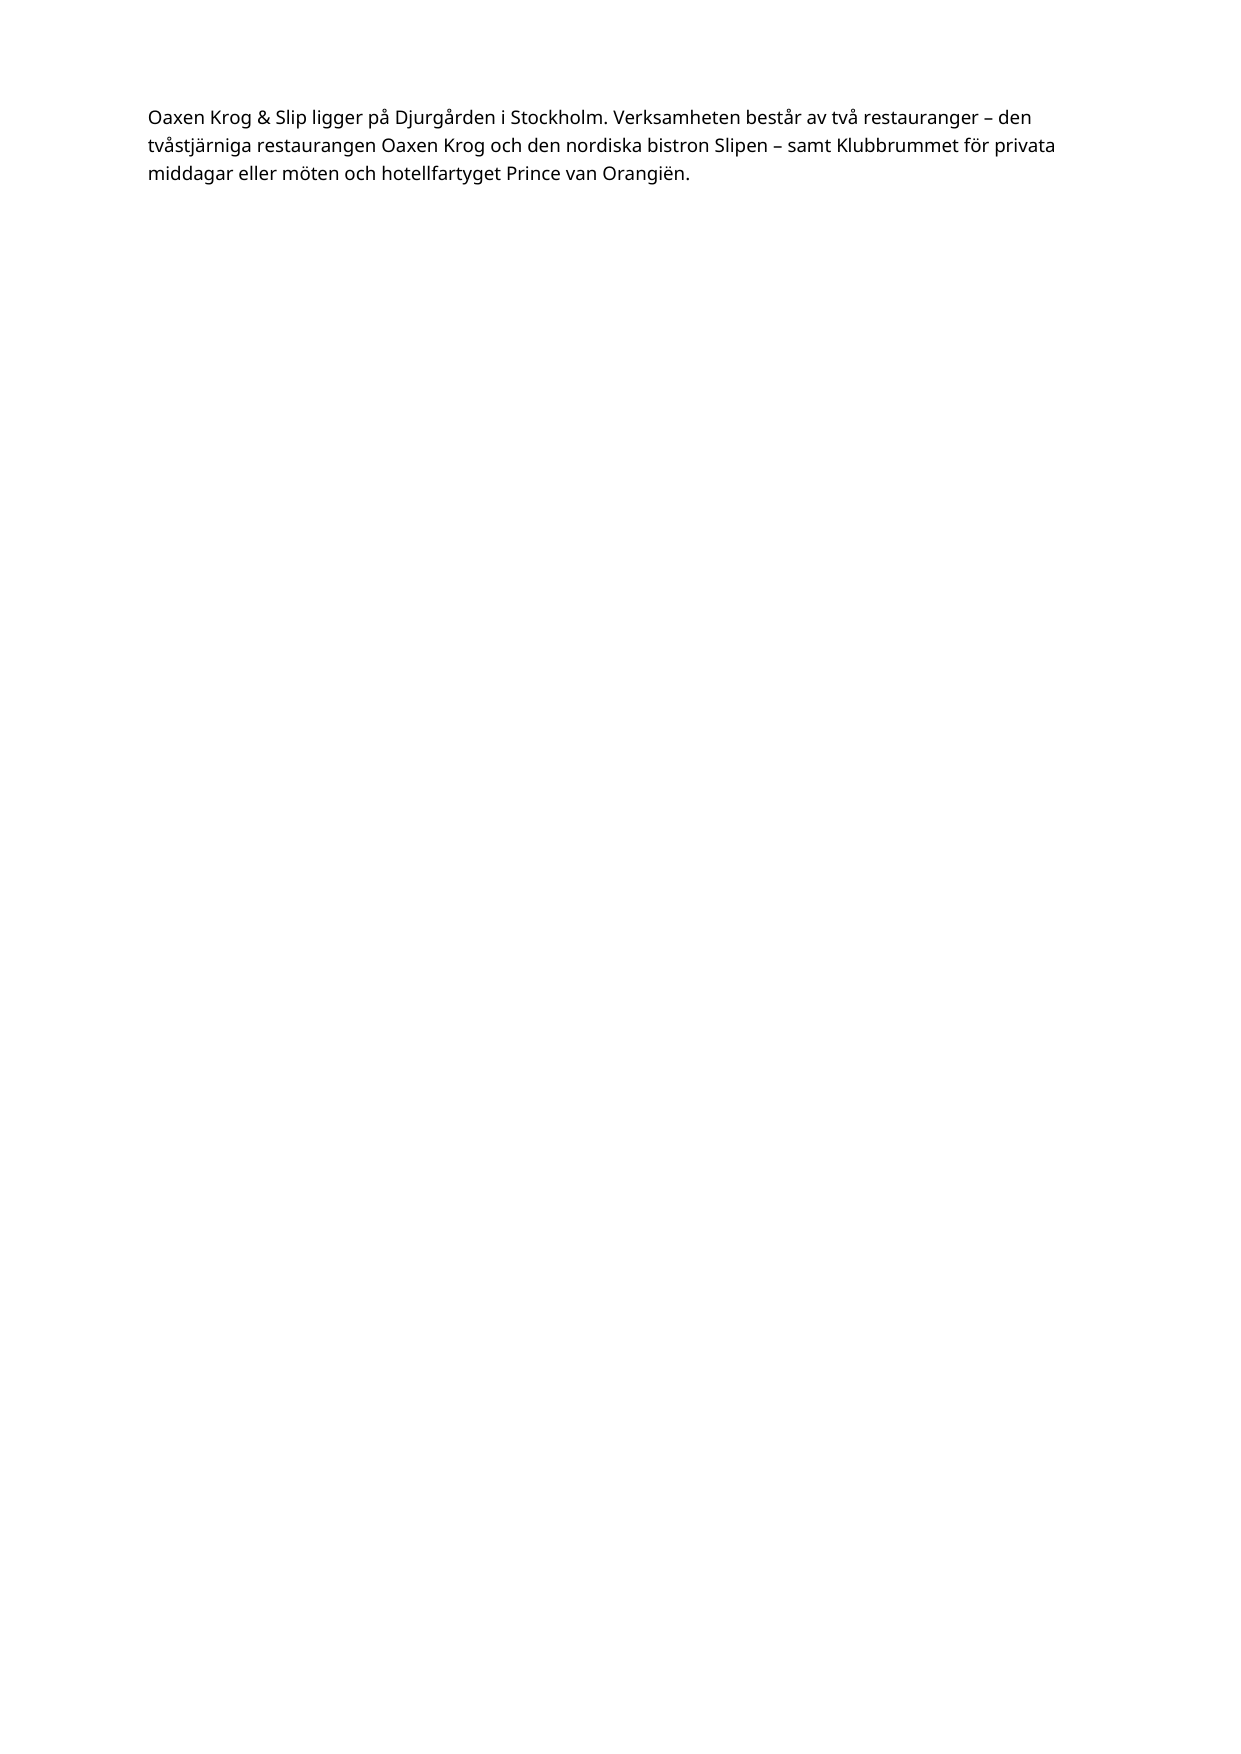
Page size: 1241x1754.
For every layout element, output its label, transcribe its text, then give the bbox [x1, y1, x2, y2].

text Oaxen Krog & Slip ligger på Djurgården i Stockholm. Verksamheten består av två restauranger – den tvåstjärniga restaurangen Oaxen Krog och den nordiska bistron Slipen – samt Klubbrummet för privata middagar eller möten och hotellfartyget Prince van Orangiën. [148, 102, 1093, 186]
